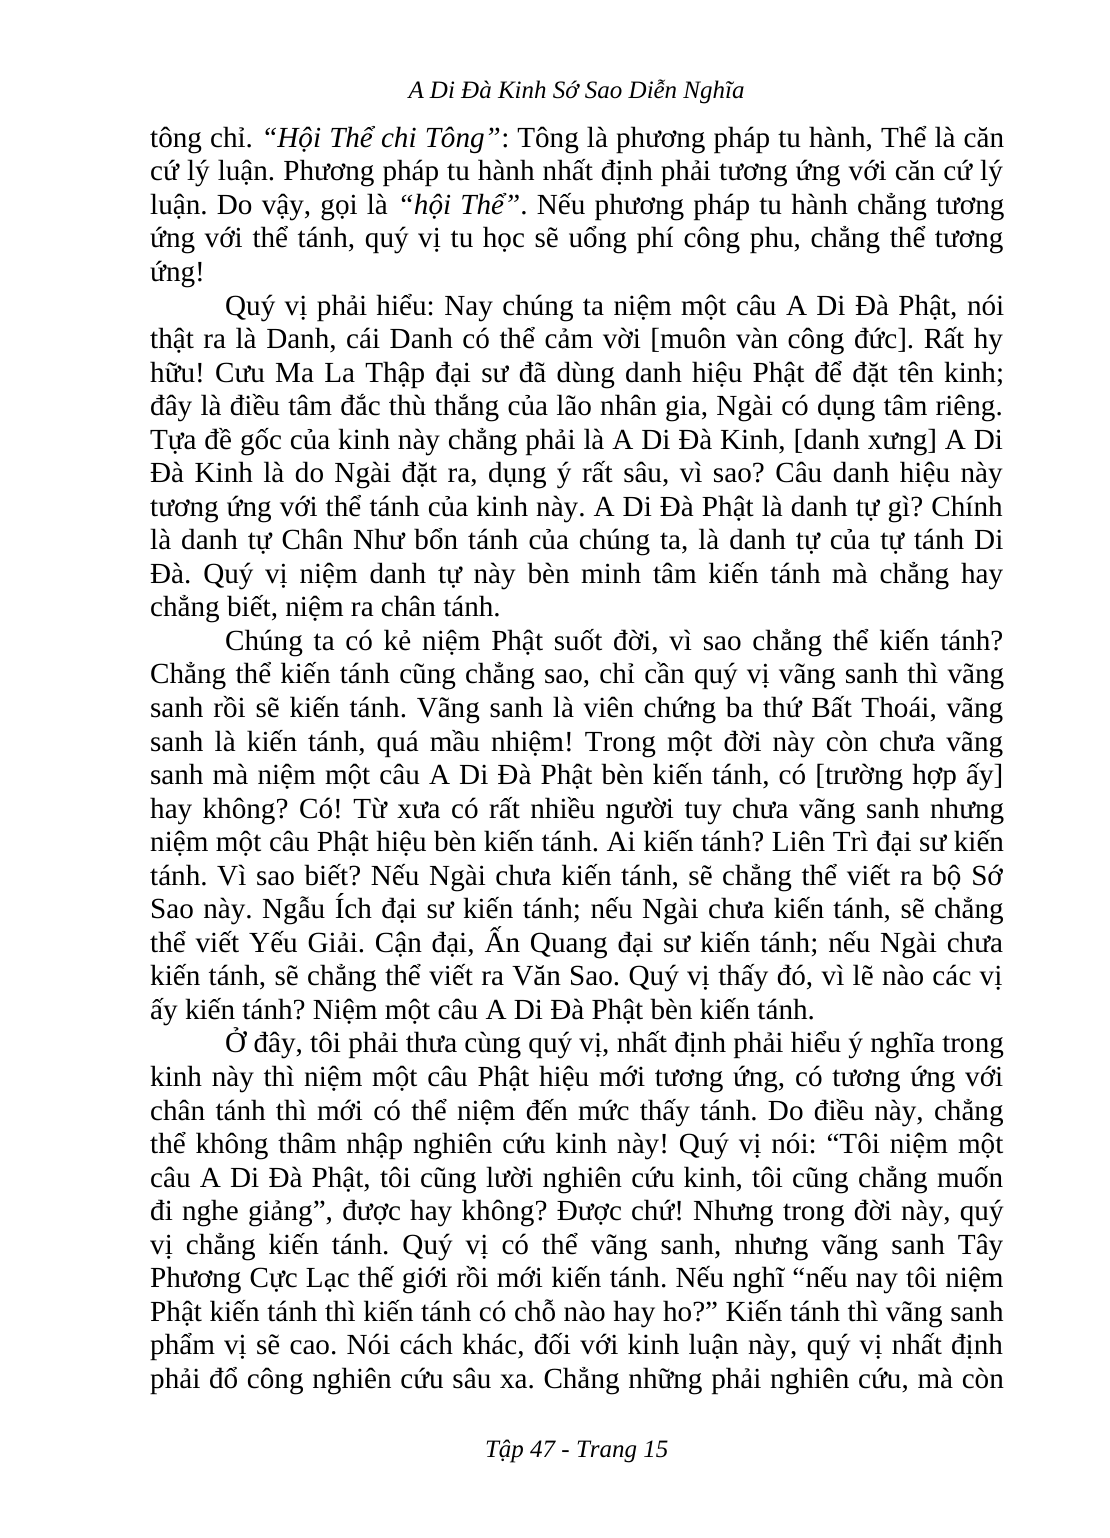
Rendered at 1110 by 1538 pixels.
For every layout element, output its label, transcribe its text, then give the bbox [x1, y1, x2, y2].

text Chúng ta có kẻ niệm Phật suốt đời, vì sao chẳng thể kiến tánh? Chẳng thể kiến tánh cũng chẳng sao, chỉ cần quý vị vãng sanh thì vãng sanh rồi sẽ kiến tánh. Vãng sanh là viên chứng ba thứ Bất Thoái, vãng sanh là kiến tánh, quá mầu nhiệm! Trong một đời này còn chưa vãng sanh mà niệm một câu A Di Đà Phật bèn kiến tánh, có [trường hợp ấy] hay không? Có! Từ xưa có rất nhiều người tuy chưa vãng sanh nhưng niệm một câu Phật hiệu bèn kiến tánh. Ai kiến tánh? Liên Trì đại sư kiến tánh. Vì sao biết? Nếu Ngài chưa kiến tánh, sẽ chẳng thể viết ra bộ Sớ Sao này. Ngẫu Ích đại sư kiến tánh; nếu Ngài chưa kiến tánh, sẽ chẳng thể viết Yếu Giải. Cận đại, Ấn Quang đại sư kiến tánh; nếu Ngài chưa kiến tánh, sẽ chẳng thể viết ra Văn Sao. Quý vị thấy đó, vì lẽ nào các vị ấy kiến tánh? Niệm một câu A Di Đà Phật bèn kiến tánh. [150, 623, 1005, 1026]
text Quý vị phải hiểu: Nay chúng ta niệm một câu A Di Đà Phật, nói thật ra là Danh, cái Danh có thể cảm vời [muôn vàn công đức]. Rất hy hữu! Cưu Ma La Thập đại sư đã dùng danh hiệu Phật để đặt tên kinh; đây là điều tâm đắc thù thắng của lão nhân gia, Ngài có dụng tâm riêng. Tựa đề gốc của kinh này chẳng phải là A Di Đà Kinh, [danh xưng] A Di Đà Kinh là do Ngài đặt ra, dụng ý rất sâu, vì sao? Câu danh hiệu này tương ứng với thể tánh của kinh này. A Di Đà Phật là danh tự gì? Chính là danh tự Chân Như bổn tánh của chúng ta, là danh tự của tự tánh Di Đà. Quý vị niệm danh tự này bèn minh tâm kiến tánh mà chẳng hay chẳng biết, niệm ra chân tánh. [150, 288, 1005, 623]
